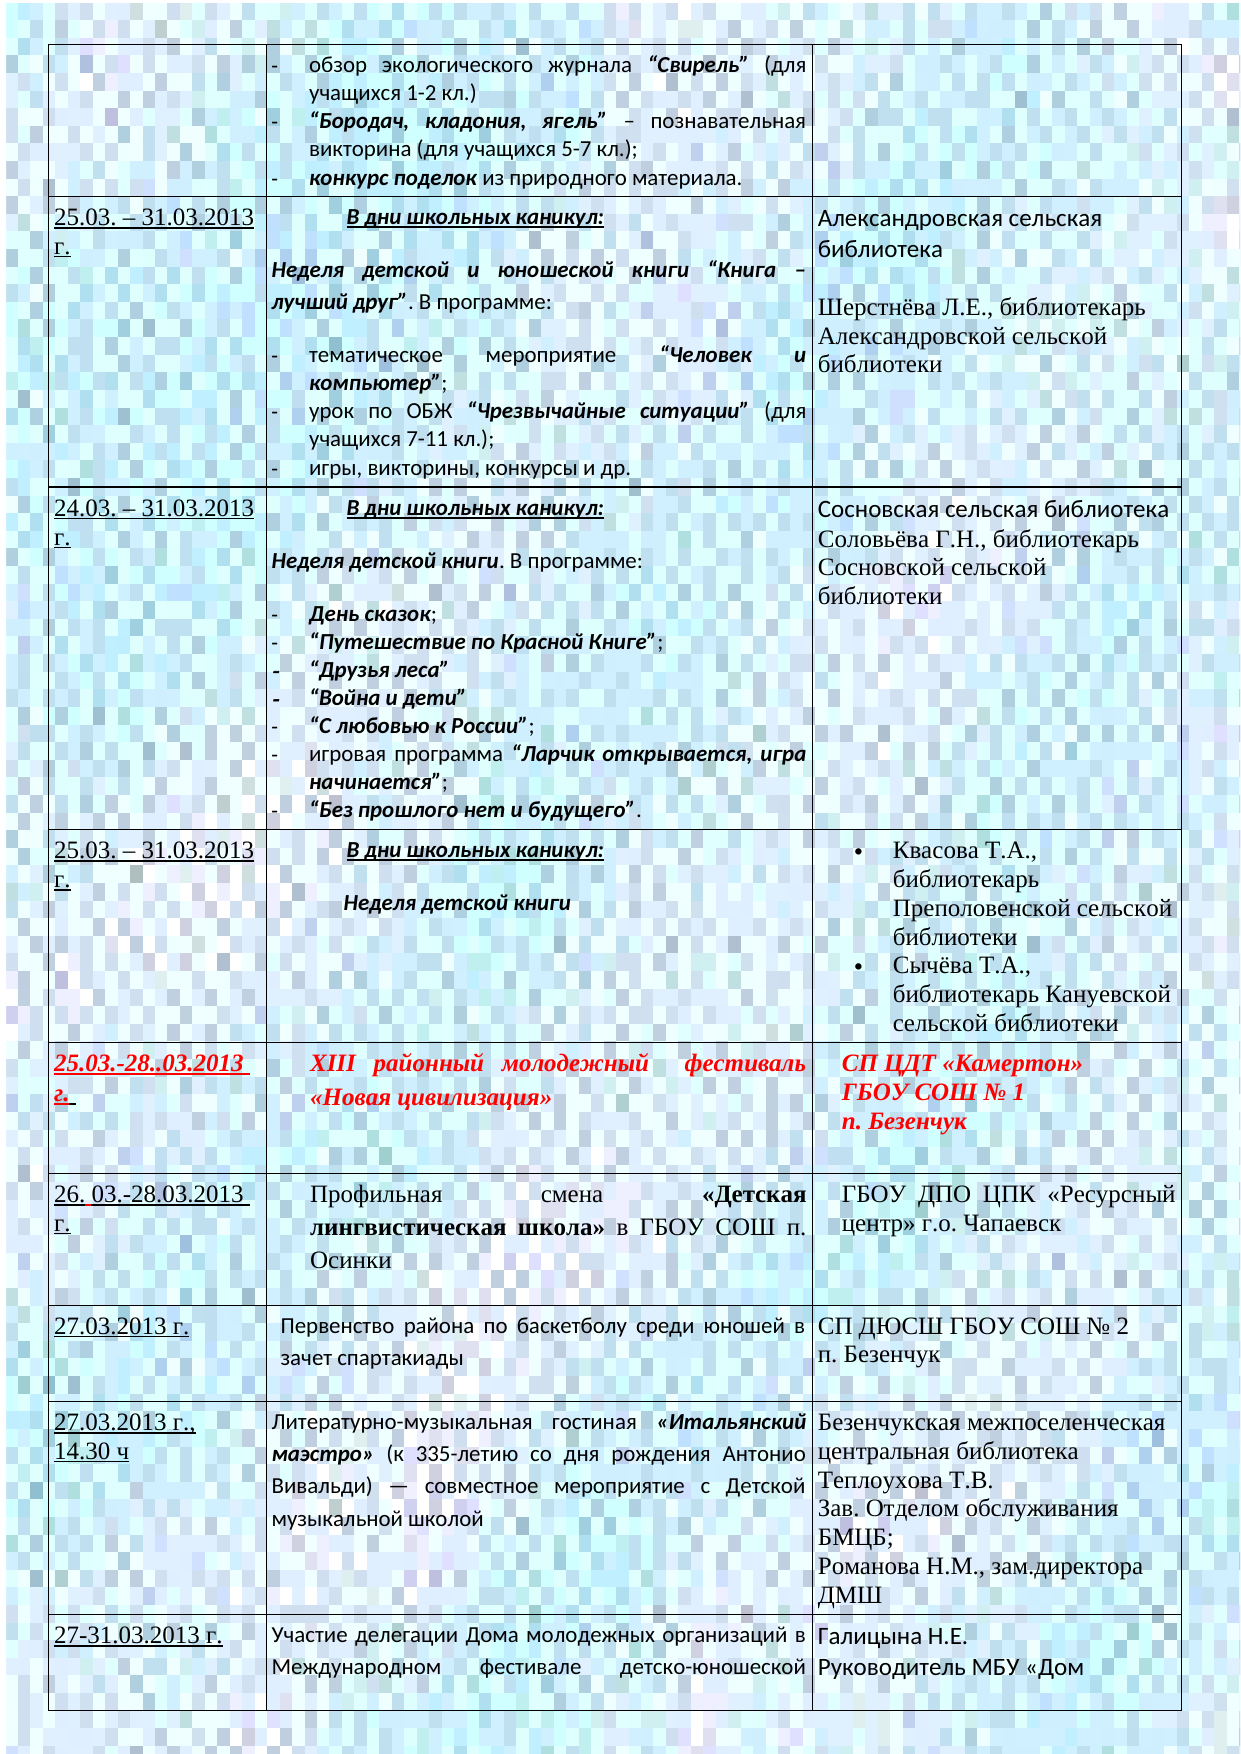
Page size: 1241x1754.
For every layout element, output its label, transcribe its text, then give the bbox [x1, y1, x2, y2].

table_cell 25.03. – 31.03.2013 г. [49, 830, 266, 1042]
picture [6, 3, 1241, 1754]
table_cell Первенство района по баскетболу среди юношей в зачет спартакиады [267, 1306, 812, 1401]
table_cell Безенчукская межпоселенческая центральная библиотека Теплоухова Т.В. Зав. Отделом обслуживания БМЦБ; Романова Н.М., зам.директора ДМШ [813, 1402, 1181, 1614]
table_cell В дни школьных каникул: Неделя детской книги. В программе: День сказок; “Путешествие по Красной Книге”; “Друзья леса” “Война и дети” “С любовью к России”; игровая программа “Ларчик открывается, игра начинается”; “Без прошлого нет и будущего”. [267, 488, 812, 829]
table_cell Александровская сельская библиотека Шерстнёва Л.Е., библиотекарь Александровской сельской библиотеки [813, 197, 1181, 486]
table_cell 24.03. – 31.03.2013 г. [49, 488, 266, 829]
table_cell 25.03.-28..03.2013 г. [49, 1043, 266, 1173]
table_cell 27.03.2013 г., 14.30 ч [49, 1402, 266, 1614]
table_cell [813, 45, 1181, 196]
table_cell В дни школьных каникул: Неделя детской книги [267, 830, 812, 1042]
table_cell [49, 45, 266, 196]
table_cell Литературно-музыкальная гостиная «Итальянский маэстро» (к 335-летию со дня рождения Антонио Вивальди) — совместное мероприятие с Детской музыкальной школой [267, 1402, 812, 1614]
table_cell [267, 45, 812, 196]
table_cell Квасова Т.А., библиотекарь Преполовенской сельской библиотеки Сычёва Т.А., библиотекарь Кануевской сельской библиотеки [813, 830, 1181, 1042]
table_cell В дни школьных каникул: Неделя детской и юношеской книги “Книга – лучший друг”. В программе: тематическое мероприятие “Человек и компьютер”; урок по ОБЖ “Чрезвычайные ситуации” (для учащихся 7-11 кл.); игры, викторины, конкурсы и др. [267, 197, 812, 486]
table_cell XIII районный молодежный фестиваль «Новая цивилизация» [267, 1043, 812, 1173]
table_cell 27-31.03.2013 г. [49, 1615, 266, 1709]
table_cell 27.03.2013 г. [49, 1306, 266, 1401]
table_cell Сосновская сельская библиотека Соловьёва Г.Н., библиотекарь Сосновской сельской библиотеки [813, 488, 1181, 829]
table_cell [267, 1615, 812, 1709]
table_cell ГБОУ ДПО ЦПК «Ресурсный центр» г.о. Чапаевск [813, 1174, 1181, 1304]
table_cell 26. 03.-28.03.2013 г. [49, 1174, 266, 1304]
table_cell Профильная смена «Детская лингвистическая школа» в ГБОУ СОШ п. Осинки [267, 1174, 812, 1304]
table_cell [813, 1615, 1181, 1709]
table_cell СП ЦДТ «Камертон» ГБОУ СОШ № 1 п. Безенчук [813, 1043, 1181, 1173]
table_cell 25.03. – 31.03.2013 г. [49, 197, 266, 486]
table_cell СП ДЮСШ ГБОУ СОШ № 2 п. Безенчук [813, 1306, 1181, 1401]
